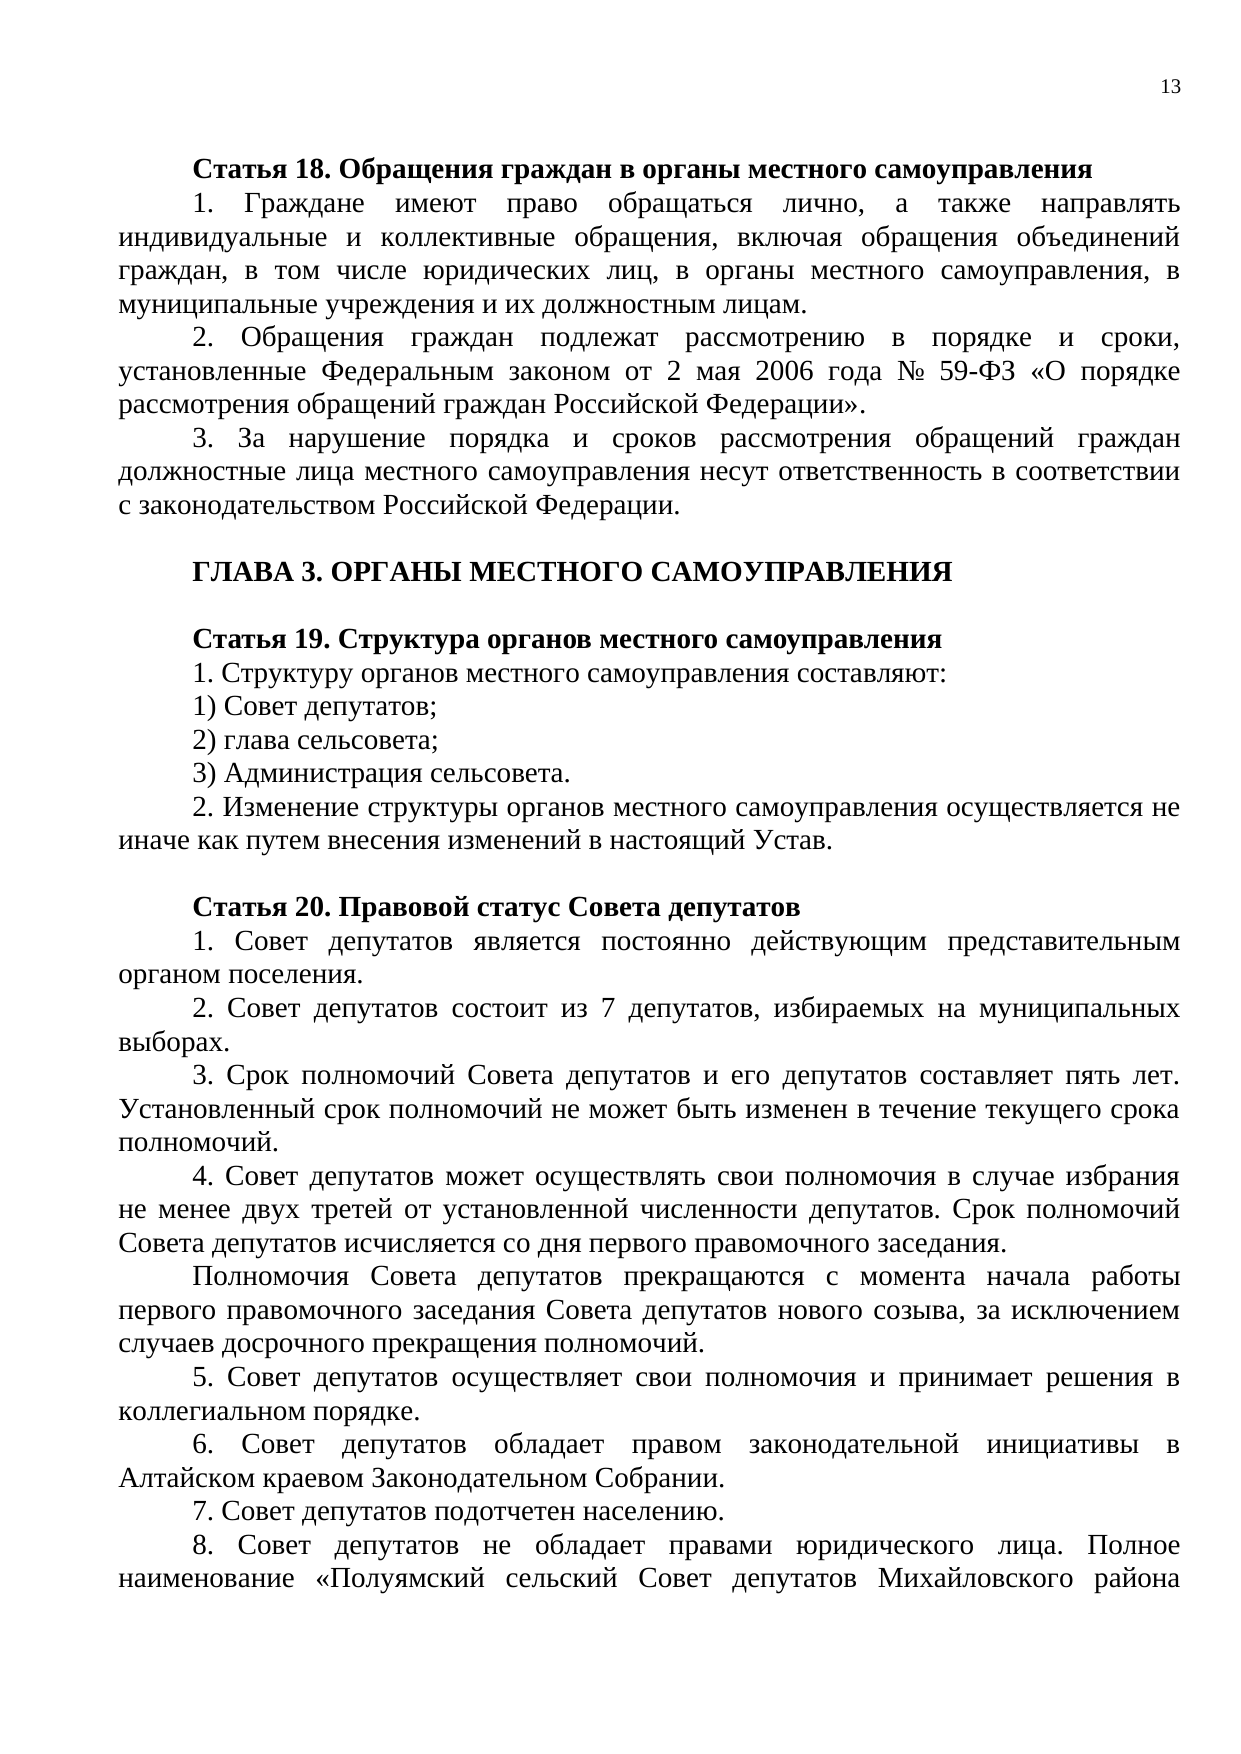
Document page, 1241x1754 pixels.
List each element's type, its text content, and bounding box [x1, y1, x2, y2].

text 2. Изменение структуры органов местного самоуправления осуществляется не иначе как путем внесения изменений в настоящий Устав. [118, 789, 1181, 856]
text 3) Администрация сельсовета. [118, 755, 1181, 789]
text 6. Совет депутатов обладает правом законодательной инициативы в Алтайском краевом Законодательном Собрании. [118, 1426, 1181, 1493]
text Статья 18. Обращения граждан в органы местного самоуправления [118, 152, 1181, 185]
text 7. Совет депутатов подотчетен населению. [118, 1493, 1181, 1527]
subtitle ГЛАВА 3. ОРГАНЫ МЕСТНОГО САМОУПРАВЛЕНИЯ [118, 554, 1181, 588]
text 3. Срок полномочий Совета депутатов и его депутатов составляет пять лет. Установленный срок полномочий не может быть изменен в течение текущего срока полномочий. [118, 1057, 1181, 1158]
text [118, 1527, 1181, 1594]
subtitle Статья 20. Правовой статус Совета депутатов [118, 889, 1181, 923]
text 2. Совет депутатов состоит из 7 депутатов, избираемых на муниципальных выборах. [118, 990, 1181, 1057]
text 5. Совет депутатов осуществляет свои полномочия и принимает решения в коллегиальном порядке. [118, 1359, 1181, 1426]
text 2) глава сельсовета; [118, 722, 1181, 755]
text 4. Совет депутатов может осуществлять свои полномочия в случае избрания не менее двух третей от установленной численности депутатов. Срок полномочий Совета депутатов исчисляется со дня первого правомочного заседания. [118, 1158, 1181, 1258]
text 1. Структуру органов местного самоуправления составляют: [118, 655, 1181, 688]
text 2. Обращения граждан подлежат рассмотрению в порядке и сроки, установленные Федеральным законом от 2 мая 2006 года № 59-ФЗ «О порядке рассмотрения обращений граждан Российской Федерации». [118, 319, 1181, 420]
subtitle Статья 19. Структура органов местного самоуправления [118, 621, 1181, 655]
text 1. Граждане имеют право обращаться лично, а также направлять индивидуальные и коллективные обращения, включая обращения объединений граждан, в том числе юридических лиц, в органы местного самоуправления, в муниципальные учреждения и их должностным лицам. [118, 185, 1181, 319]
text 1. Совет депутатов является постоянно действующим представительным органом поселения. [118, 923, 1181, 990]
text 3. За нарушение порядка и сроков рассмотрения обращений граждан должностные лица местного самоуправления несут ответственность в соответствии с законодательством Российской Федерации. [118, 420, 1181, 521]
text 1) Совет депутатов; [118, 688, 1181, 722]
text Полномочия Совета депутатов прекращаются с момента начала работы первого правомочного заседания Совета депутатов нового созыва, за исключением случаев досрочного прекращения полномочий. [118, 1258, 1181, 1359]
